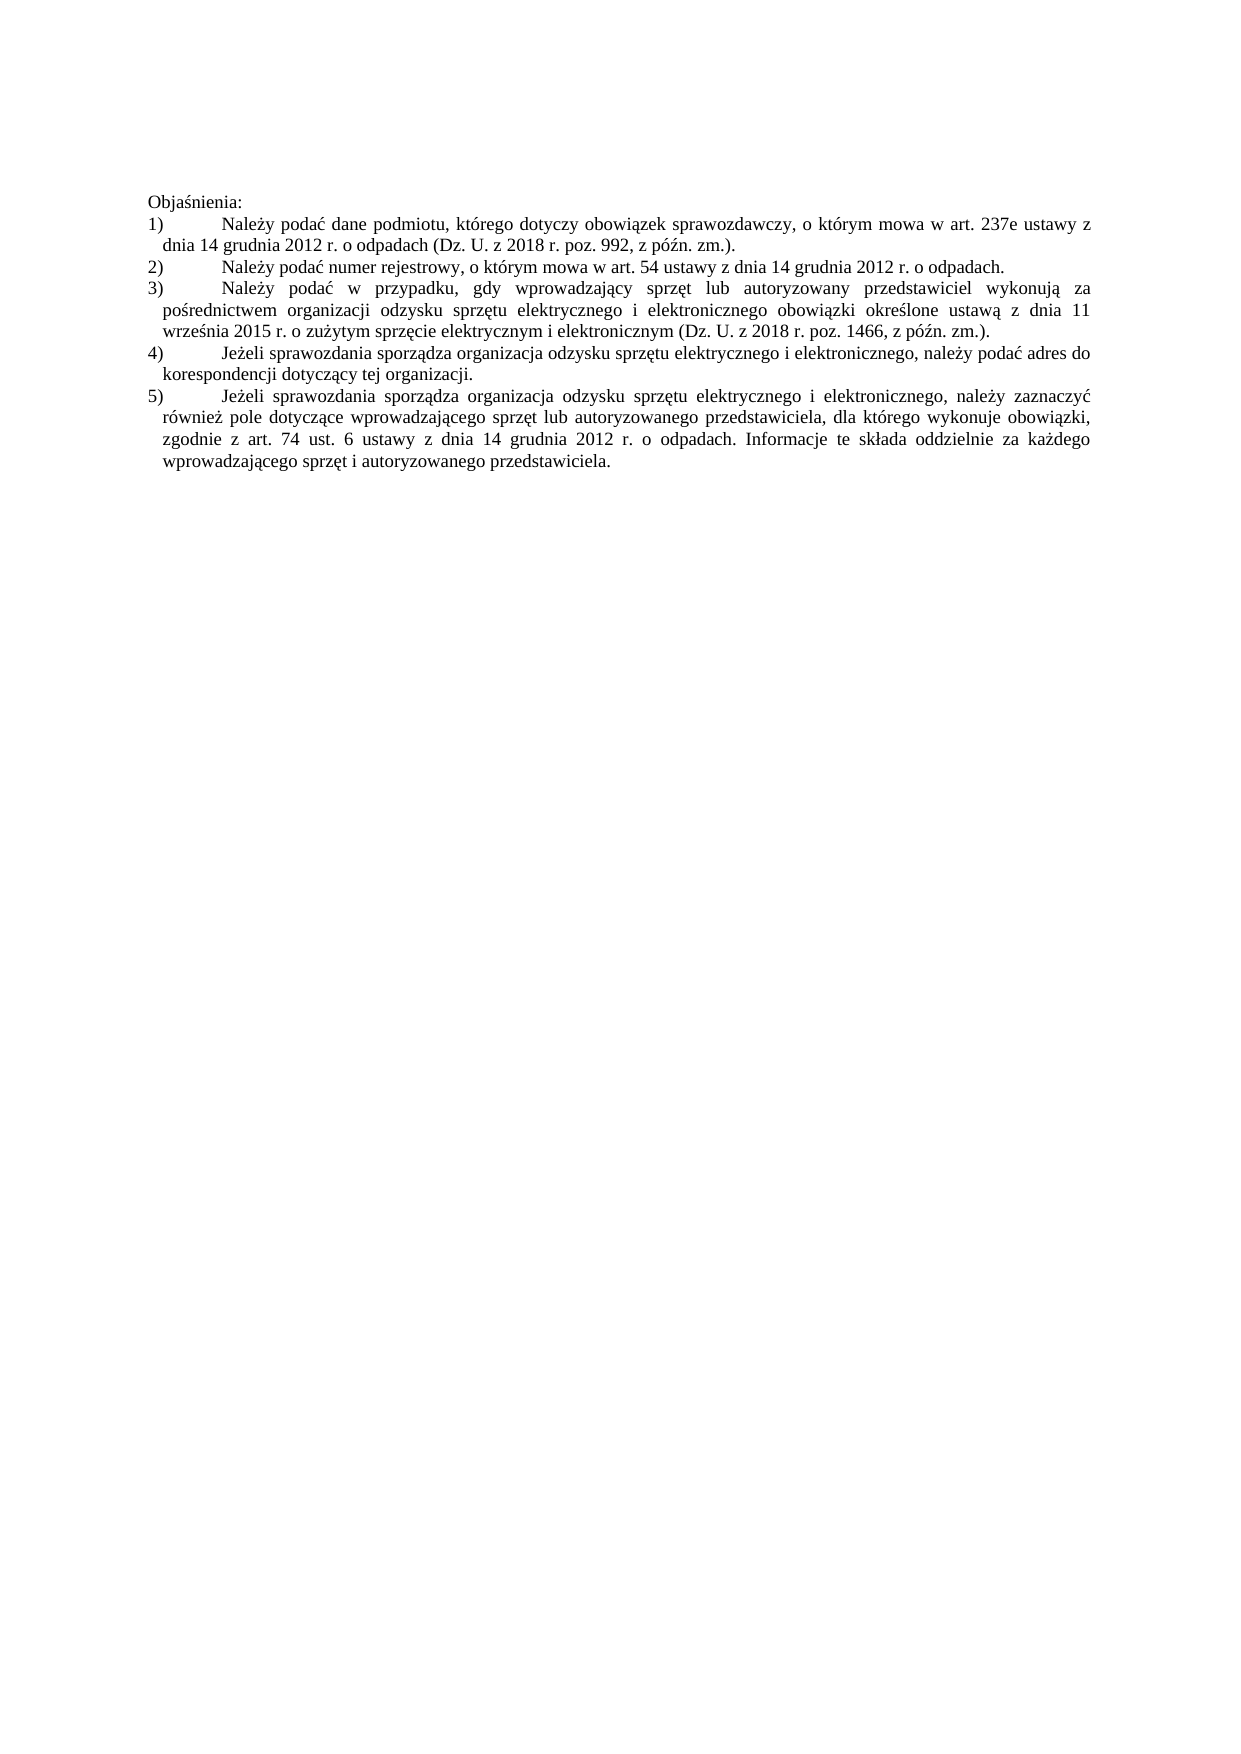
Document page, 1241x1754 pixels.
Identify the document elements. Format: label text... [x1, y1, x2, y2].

text Objaśnienia: [148, 191, 1092, 212]
list Jeżeli sprawozdania sporządza organizacja odzysku sprzętu elektrycznego i elektronicznego, należy podać adres do korespondencji dotyczący tej organizacji. [148, 342, 1092, 385]
list Należy podać numer rejestrowy, o którym mowa w art. 54 ustawy z dnia 14 grudnia 2012 r. o odpadach. [148, 256, 1093, 277]
list Jeżeli sprawozdania sporządza organizacja odzysku sprzętu elektrycznego i elektronicznego, należy zaznaczyć również pole dotyczące wprowadzającego sprzęt lub autoryzowanego przedstawiciela, dla którego wykonuje obowiązki, zgodnie z art. 74 ust. 6 ustawy z dnia 14 grudnia 2012 r. o odpadach. Informacje te składa oddzielnie za każdego wprowadzającego sprzęt i autoryzowanego przedstawiciela. [148, 385, 1092, 471]
list Należy podać w przypadku, gdy wprowadzający sprzęt lub autoryzowany przedstawiciel wykonują za pośrednictwem organizacji odzysku sprzętu elektrycznego i elektronicznego obowiązki określone ustawą z dnia 11 września 2015 r. o zużytym sprzęcie elektrycznym i elektronicznym (Dz. U. z 2018 r. poz. 1466, z późn. zm.). [148, 277, 1092, 342]
list Należy podać dane podmiotu, którego dotyczy obowiązek sprawozdawczy, o którym mowa w art. 237e ustawy z dnia 14 grudnia 2012 r. o odpadach (Dz. U. z 2018 r. poz. 992, z późn. zm.). [148, 212, 1093, 256]
